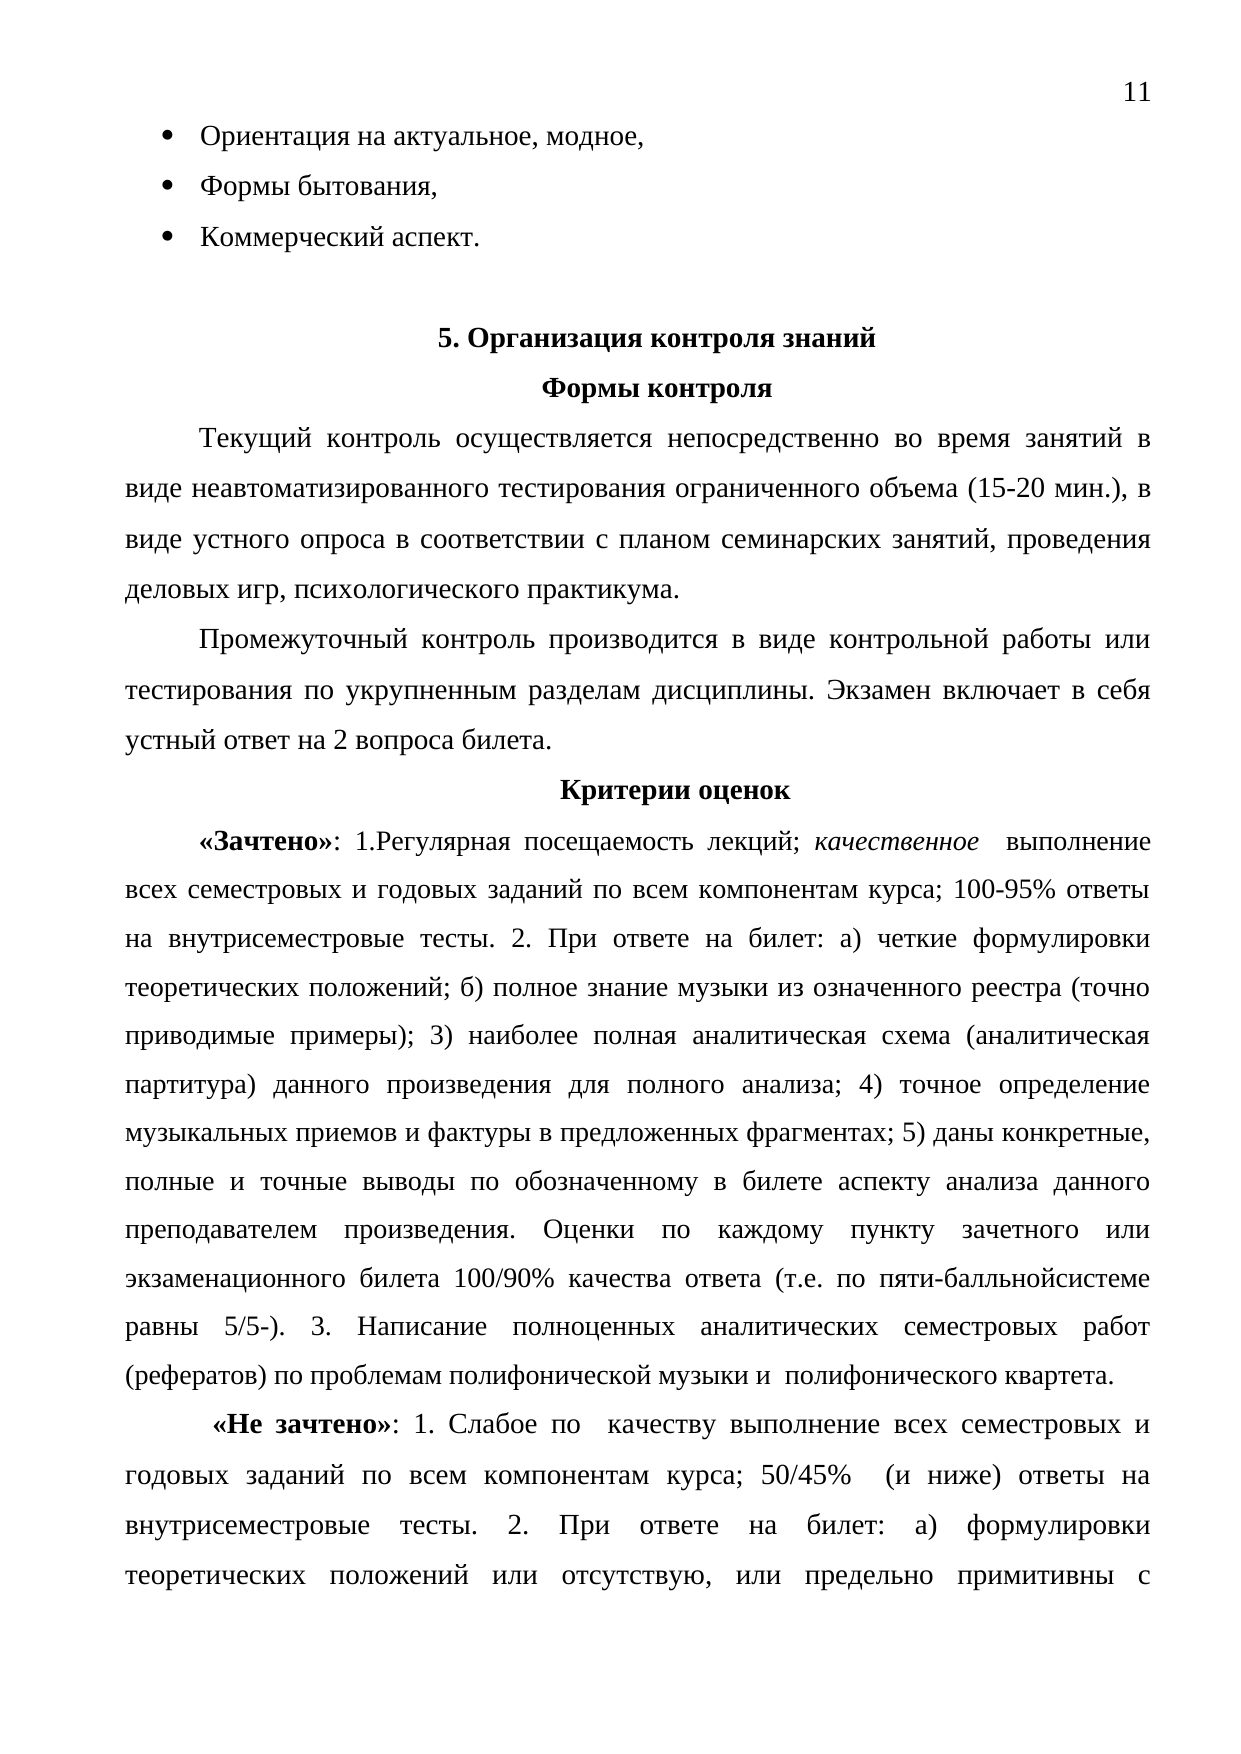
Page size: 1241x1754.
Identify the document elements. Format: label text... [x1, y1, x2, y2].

text Промежуточный контроль производится в виде контрольной работы или тестирования по укрупненным разделам дисциплины. Экзамен включает в себя устный ответ на 2 вопроса билета. [125, 622, 1152, 756]
text «Зачтено»: 1.Регулярная посещаемость лекций; качественное выполнение всех семестровых и годовых заданий по всем компонентам курса; 100-95% ответы на внутрисеместровые тесты. 2. При ответе на билет: а) четкие формулировки теоретических положений; б) полное знание музыки из означенного реестра (точно приводимые примеры); 3) наиболее полная аналитическая схема (аналитическая партитура) данного произведения для полного анализа; 4) точное определение музыкальных приемов и фактуры в предложенных фрагментах; 5) даны конкретные, полные и точные выводы по обозначенному в билете аспекту анализа данного преподавателем произведения. Оценки по каждому пункту зачетного или экзаменационного билета 100/90% качества ответа (т.е. по пяти-балльнойсистеме равны 5/5-). 3. Написание полноценных аналитических семестровых работ (рефератов) по проблемам полифонической музыки и полифонического квартета. [125, 823, 1152, 1390]
text Текущий контроль осуществляется непосредственно во время занятий в виде неавтоматизированного тестирования ограниченного объема (15-20 мин.), в виде устного опроса в соответствии с планом семинарских занятий, проведения деловых игр, психологического практикума. [125, 420, 1152, 605]
text Формы контроля [125, 370, 1152, 403]
text 5. Организация контроля знаний [125, 320, 1152, 353]
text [125, 1406, 1152, 1591]
list Ориентация на актуальное, модное, [162, 118, 1152, 152]
text Критерии оценок [125, 772, 1152, 806]
list Формы бытования, [162, 168, 1152, 202]
list Коммерческий аспект. [162, 219, 1152, 253]
